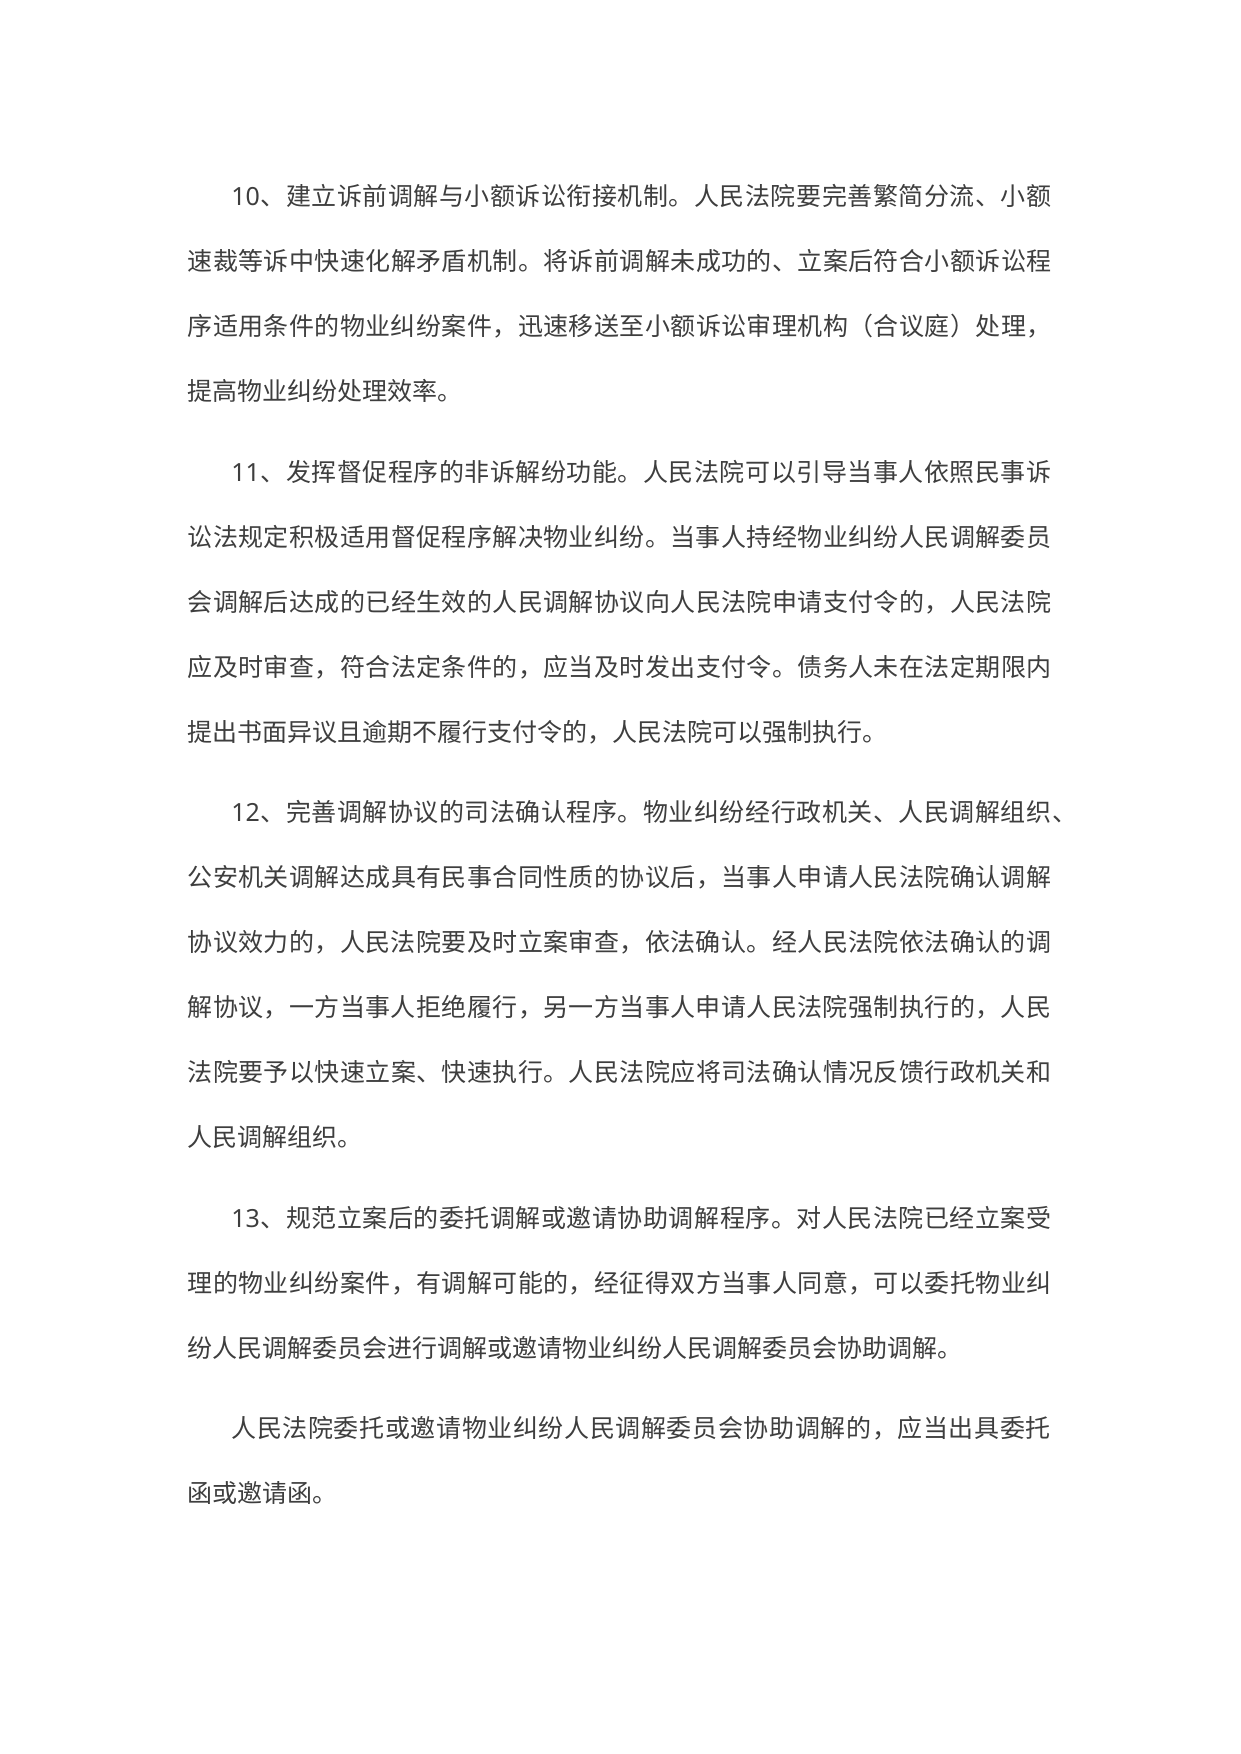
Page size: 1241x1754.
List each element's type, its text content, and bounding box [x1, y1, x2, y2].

text 11、发挥督促程序的非诉解纷功能。人民法院可以引导当事人依照民事诉讼法规定积极适用督促程序解决物业纠纷。当事人持经物业纠纷人民调解委员会调解后达成的已经生效的人民调解协议向人民法院申请支付令的，人民法院应及时审查，符合法定条件的，应当及时发出支付令。债务人未在法定期限内提出书面异议且逾期不履行支付令的，人民法院可以强制执行。 [187, 438, 1053, 763]
text 13、规范立案后的委托调解或邀请协助调解程序。对人民法院已经立案受理的物业纠纷案件，有调解可能的，经征得双方当事人同意，可以委托物业纠纷人民调解委员会进行调解或邀请物业纠纷人民调解委员会协助调解。 [187, 1184, 1053, 1379]
text 10、建立诉前调解与小额诉讼衔接机制。人民法院要完善繁简分流、小额速裁等诉中快速化解矛盾机制。将诉前调解未成功的、立案后符合小额诉讼程序适用条件的物业纠纷案件，迅速移送至小额诉讼审理机构（合议庭）处理，提高物业纠纷处理效率。 [187, 162, 1053, 422]
text 12、完善调解协议的司法确认程序。物业纠纷经行政机关、人民调解组织、公安机关调解达成具有民事合同性质的协议后，当事人申请人民法院确认调解协议效力的，人民法院要及时立案审查，依法确认。经人民法院依法确认的调解协议，一方当事人拒绝履行，另一方当事人申请人民法院强制执行的，人民法院要予以快速立案、快速执行。人民法院应将司法确认情况反馈行政机关和人民调解组织。 [187, 778, 1053, 1168]
text 人民法院委托或邀请物业纠纷人民调解委员会协助调解的，应当出具委托函或邀请函。 [187, 1394, 1053, 1524]
